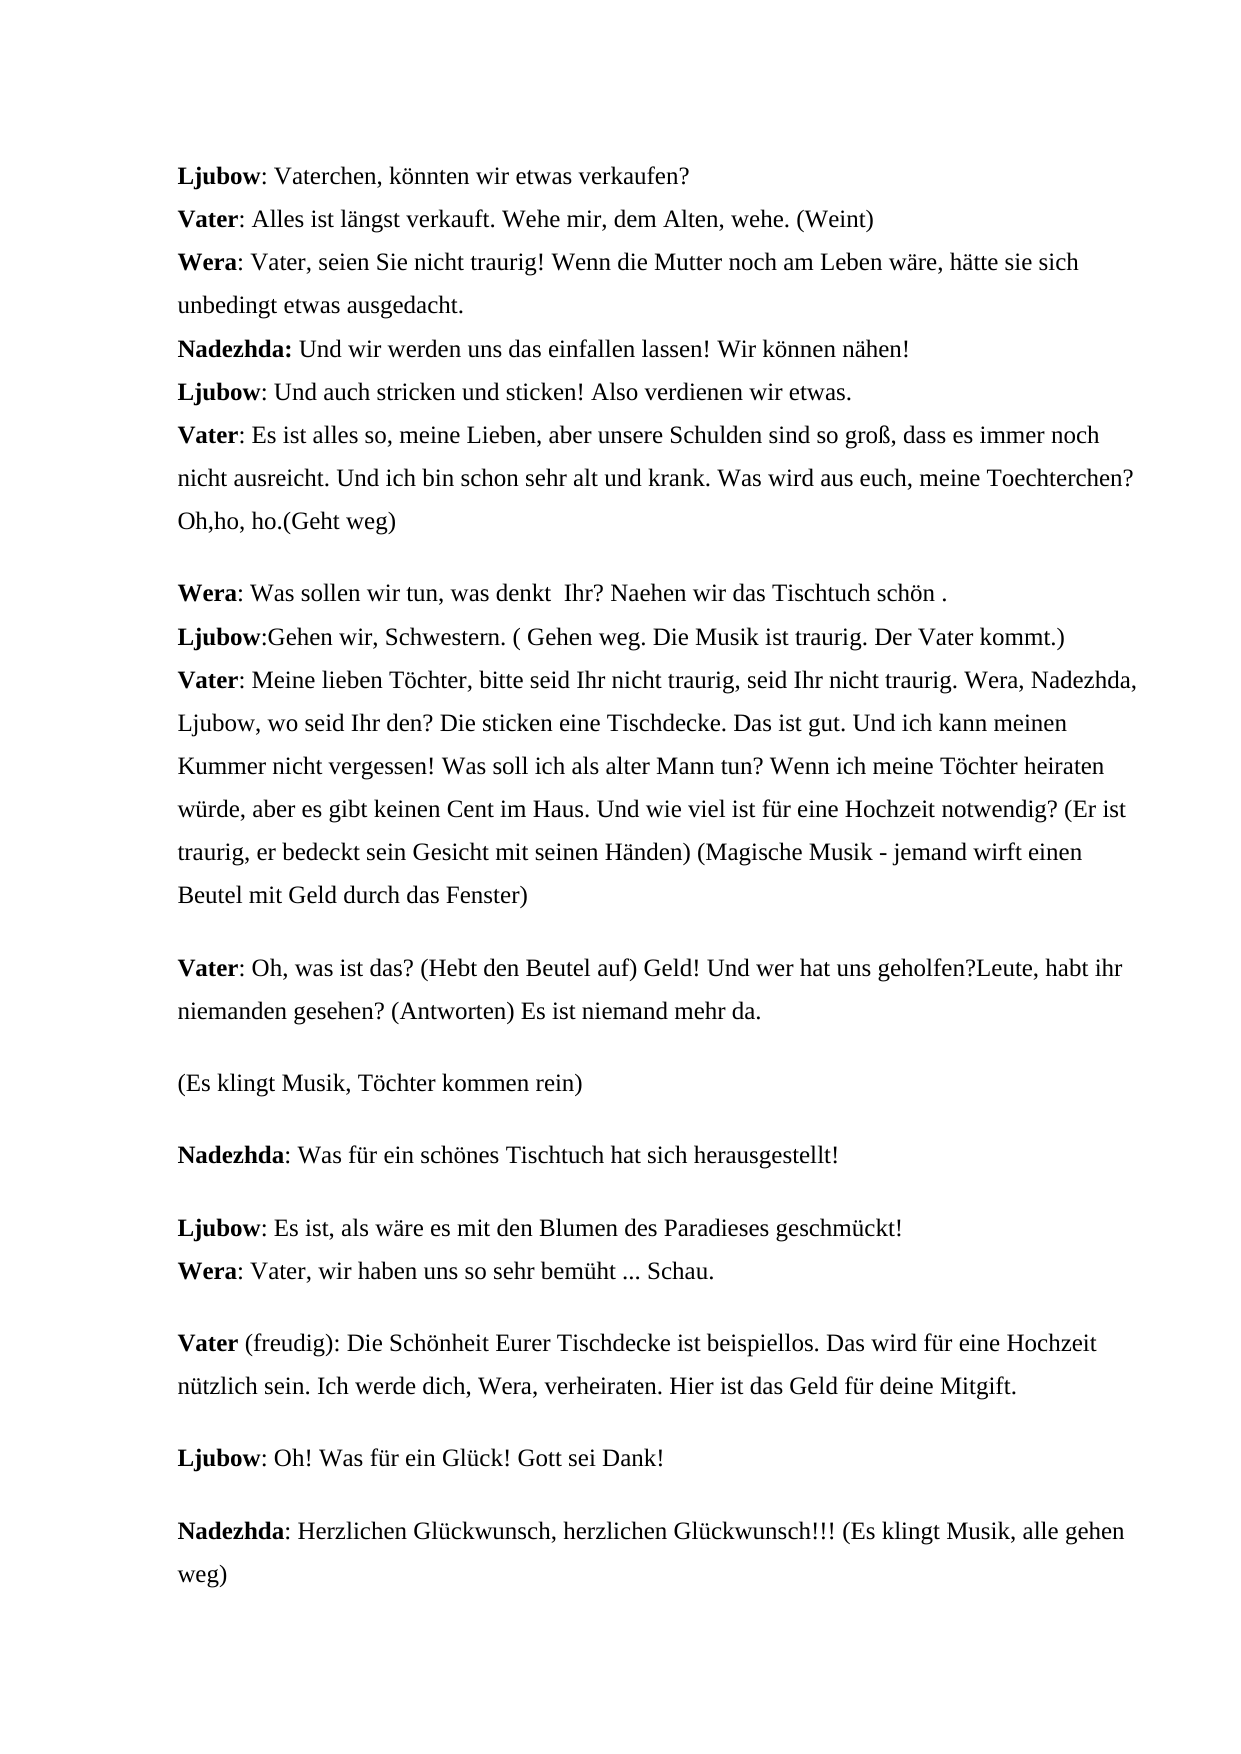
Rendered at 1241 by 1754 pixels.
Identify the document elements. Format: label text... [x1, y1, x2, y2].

text Ljubow: Es ist, als wäre es mit den Blumen des Paradieses geschmückt! [177, 1213, 1152, 1241]
text Ljubow:Gehen wir, Schwestern. ( Gehen weg. Die Musik ist traurig. Der Vater kommt.) [177, 622, 1152, 650]
text Nadezhda: Und wir werden uns das einfallen lassen! Wir können nähen! [177, 334, 1152, 362]
text Nadezhda: Was für ein schönes Tischtuch hat sich herausgestellt! [177, 1140, 1152, 1169]
text Nadezhda: Herzlichen Glückwunsch, herzlichen Glückwunsch!!! (Es klingt Musik, alle gehen weg) [177, 1516, 1152, 1588]
text Ljubow: Und auch stricken und sticken! Also verdienen wir etwas. [177, 377, 1152, 406]
text (Es klingt Musik, Töchter kommen rein) [177, 1068, 1152, 1097]
text Vater: Alles ist längst verkauft. Wehe mir, dem Alten, wehe. (Weint) [177, 204, 1152, 233]
text Ljubow: Oh! Was für ein Glück! Gott sei Dank! [177, 1443, 1152, 1472]
text Wera: Vater, wir haben uns so sehr bemüht ... Schau. [177, 1256, 1152, 1284]
text Vater: Meine lieben Töchter, bitte seid Ihr nicht traurig, seid Ihr nicht traurig. Wera, Nadezhda, Ljubow, wo seid Ihr den? Die sticken eine Tischdecke. Das ist gut. Und ich kann meinen Kummer nicht vergessen! Was soll ich als alter Mann tun? Wenn ich meine Töchter heiraten würde, aber es gibt keinen Cent im Haus. Und wie viel ist für eine Hochzeit notwendig? (Er ist traurig, er bedeckt sein Gesicht mit seinen Händen) (Magische Musik - jemand wirft einen Beutel mit Geld durch das Fenster) [177, 665, 1152, 909]
text Vater: Es ist alles so, meine Lieben, aber unsere Schulden sind so groß, dass es immer noch nicht ausreicht. Und ich bin schon sehr alt und krank. Was wird aus euch, meine Toechterchen? Oh,ho, ho.(Geht weg) [177, 420, 1152, 535]
text Vater: Oh, was ist das? (Hebt den Beutel auf) Geld! Und wer hat uns geholfen?Leute, habt ihr niemanden gesehen? (Antworten) Es ist niemand mehr da. [177, 953, 1152, 1024]
text Ljubow: Vaterchen, könnten wir etwas verkaufen? [177, 161, 1152, 190]
text Wera: Was sollen wir tun, was denkt Ihr? Naehen wir das Tischtuch schön . [177, 578, 1152, 607]
text Wera: Vater, seien Sie nicht traurig! Wenn die Mutter noch am Leben wäre, hätte sie sich unbedingt etwas ausgedacht. [177, 247, 1152, 319]
text Vater (freudig): Die Schönheit Eurer Tischdecke ist beispiellos. Das wird für eine Hochzeit nützlich sein. Ich werde dich, Wera, verheiraten. Hier ist das Geld für deine Mitgift. [177, 1328, 1152, 1400]
